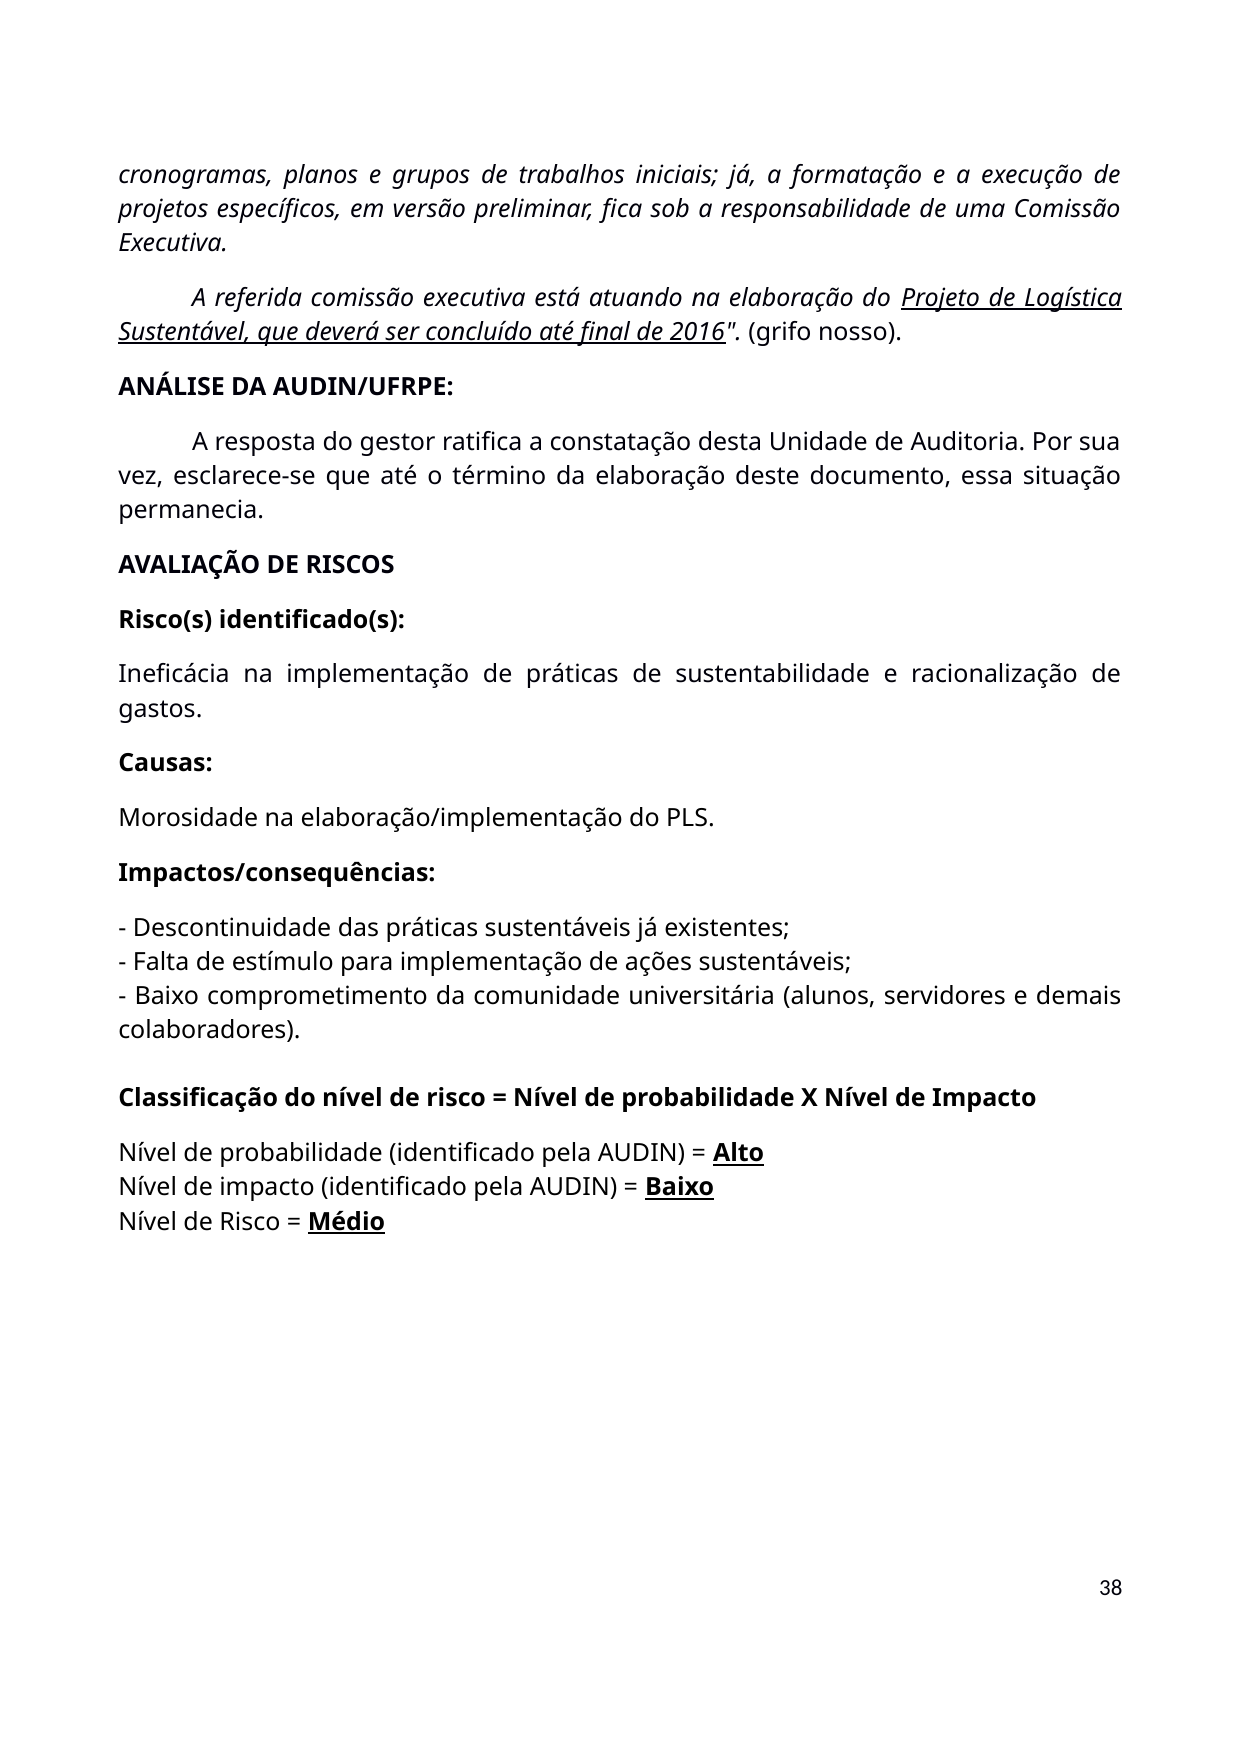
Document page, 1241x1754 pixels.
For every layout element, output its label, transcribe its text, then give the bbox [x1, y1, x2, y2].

text Nível de probabilidade (identificado pela AUDIN) = Alto [118, 1135, 1122, 1169]
text Nível de Risco = Médio [118, 1203, 1122, 1237]
text Ineficácia na implementação de práticas de sustentabilidade e racionalização de gastos. [118, 656, 1122, 724]
text AVALIAÇÃO DE RISCOS [118, 546, 1122, 580]
text A resposta do gestor ratifica a constatação desta Unidade de Auditoria. Por sua vez, esclarece-se que até o término da elaboração deste documento, essa situação permanecia. [118, 423, 1122, 526]
text Causas: [118, 745, 1122, 779]
text Classificação do nível de risco = Nível de probabilidade X Nível de Impacto [118, 1080, 1122, 1114]
text ANÁLISE DA AUDIN/UFRPE: [118, 368, 1122, 402]
text Nível de impacto (identificado pela AUDIN) = Baixo [118, 1169, 1122, 1203]
text Morosidade na elaboração/implementação do PLS. [118, 800, 1122, 834]
text Risco(s) identificado(s): [118, 601, 1122, 635]
text Impactos/consequências: [118, 855, 1122, 889]
text - Descontinuidade das práticas sustentáveis já existentes; [118, 910, 1122, 944]
text - Baixo comprometimento da comunidade universitária (alunos, servidores e demais colaboradores). [118, 978, 1122, 1046]
text A referida comissão executiva está atuando na elaboração do Projeto de Logística Sustentável, que deverá ser concluído até final de 2016". (grifo nosso). [118, 279, 1122, 348]
text - Falta de estímulo para implementação de ações sustentáveis; [118, 944, 1122, 978]
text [118, 156, 1122, 259]
